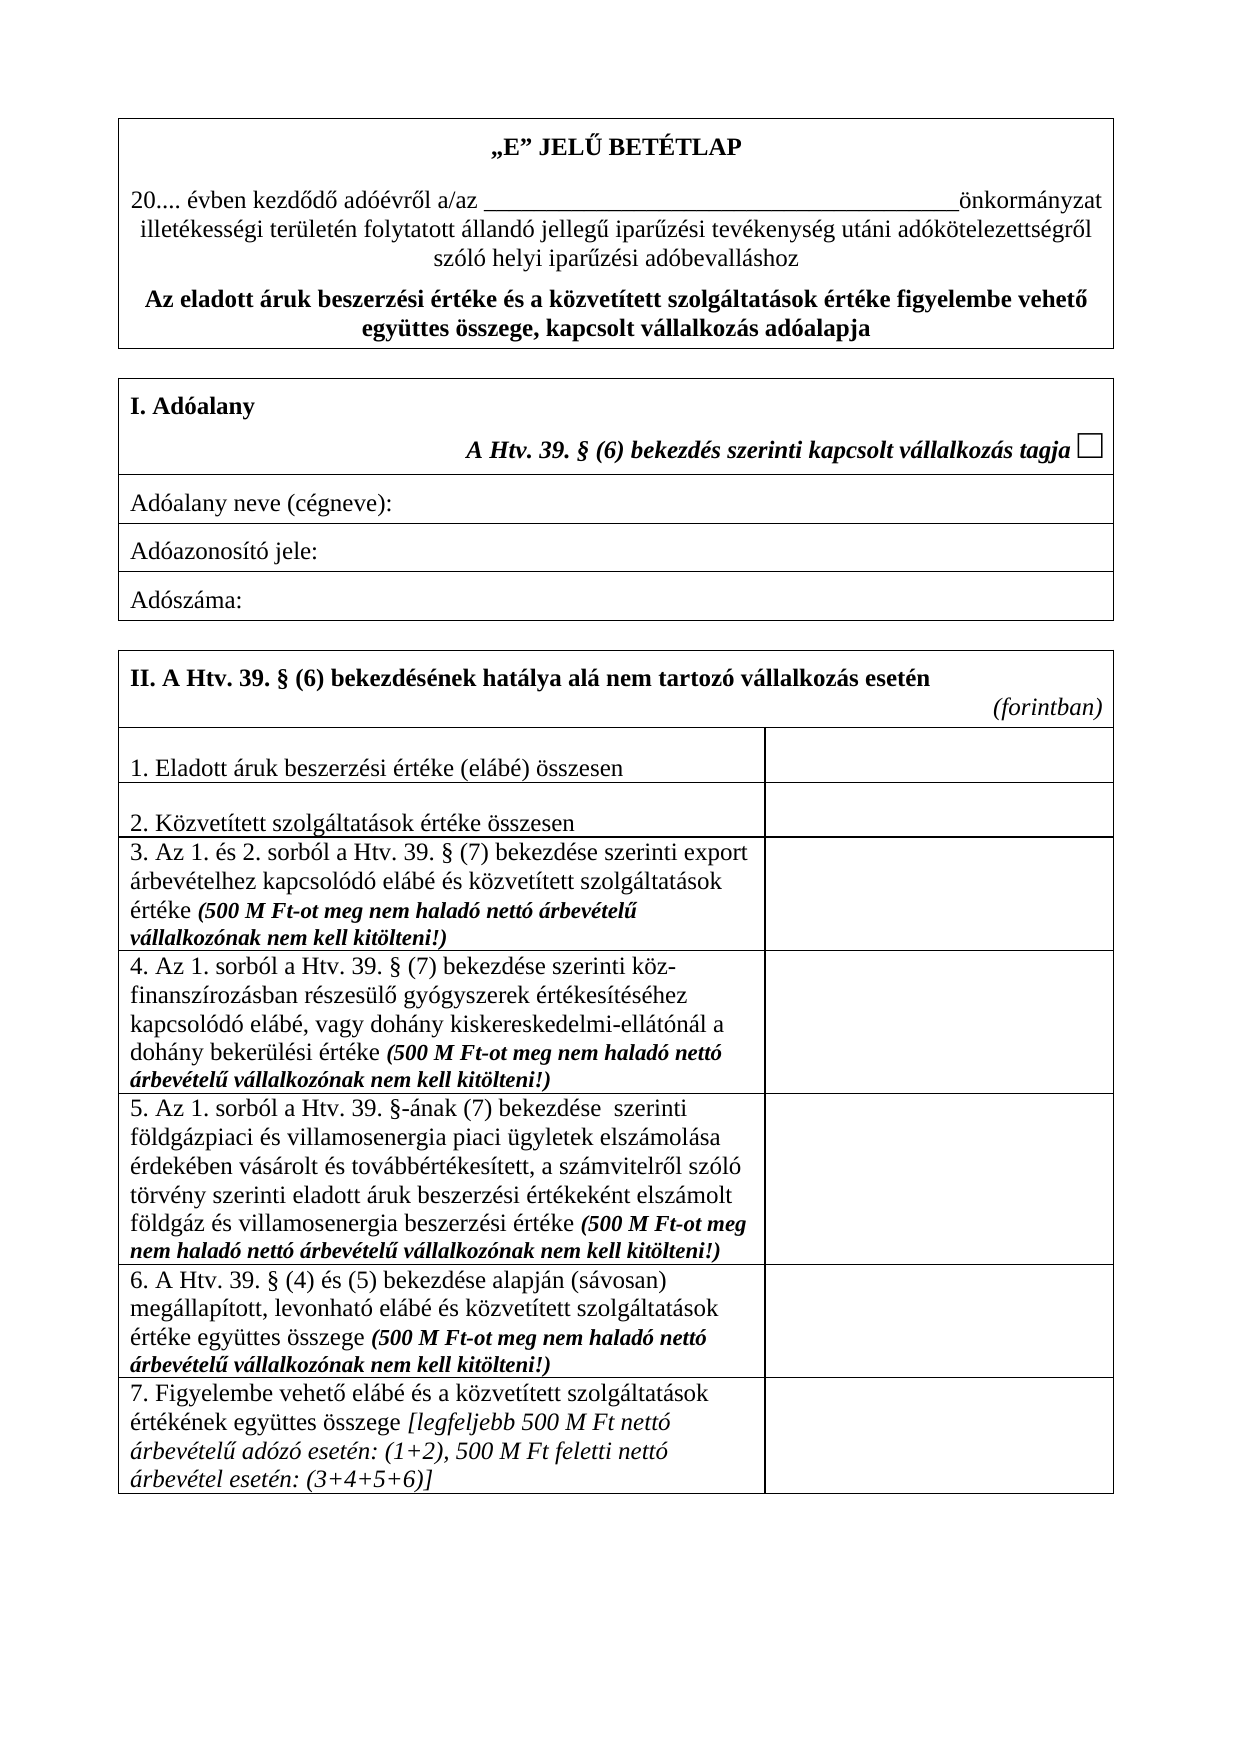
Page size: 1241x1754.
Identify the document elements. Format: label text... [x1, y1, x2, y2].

table_cell 1. Eladott áruk beszerzési értéke (elábé) összesen [119, 728, 764, 782]
table_header „E” JELŰ BETÉTLAP 20.... évben kezdődő adóévről a/az ______________________________________önkormányzat illetékességi területén folytatott állandó jellegű iparűzési tevékenység utáni adókötelezettségről szóló helyi iparűzési adóbevalláshoz Az eladott áruk beszerzési értéke és a közvetített szolgáltatások értéke figyelembe vehető együttes összege, kapcsolt vállalkozás adóalapja [119, 119, 1113, 348]
table_header II. A Htv. 39. § (6) bekezdésének hatálya alá nem tartozó vállalkozás esetén (forintban) [119, 651, 1113, 727]
table_cell [766, 1378, 1113, 1493]
table_cell 6. A Htv. 39. § (4) és (5) bekezdése alapján (sávosan) megállapított, levonható elábé és közvetített szolgáltatások értéke együttes összege (500 M Ft-ot meg nem haladó nettó árbevételű vállalkozónak nem kell kitölteni!) [119, 1265, 764, 1377]
table_cell Adóazonosító jele: [119, 524, 1113, 571]
table_cell 5. Az 1. sorból a Htv. 39. §-ának (7) bekezdése szerinti földgázpiaci és villamosenergia piaci ügyletek elszámolása érdekében vásárolt és továbbértékesített, a számvitelről szóló törvény szerinti eladott áruk beszerzési értékeként elszámolt földgáz és villamosenergia beszerzési értéke (500 M Ft-ot meg nem haladó nettó árbevételű vállalkozónak nem kell kitölteni!) [119, 1094, 764, 1264]
table_header I. Adóalany A Htv. 39. § (6) bekezdés szerinti kapcsolt vállalkozás tagja □ [119, 379, 1113, 474]
table_cell Adóalany neve (cégneve): [119, 475, 1113, 523]
table_cell Adószáma: [119, 572, 1113, 620]
table_cell [766, 951, 1113, 1092]
table_cell 3. Az 1. és 2. sorból a Htv. 39. § (7) bekezdése szerinti export árbevételhez kapcsolódó elábé és közvetített szolgáltatások értéke (500 M Ft-ot meg nem haladó nettó árbevételű vállalkozónak nem kell kitölteni!) [119, 838, 764, 950]
table_cell [766, 728, 1113, 782]
table_cell [766, 783, 1113, 836]
table_cell 4. Az 1. sorból a Htv. 39. § (7) bekezdése szerinti köz- finanszírozásban részesülő gyógyszerek értékesítéséhez kapcsolódó elábé, vagy dohány kiskereskedelmi-ellátónál a dohány bekerülési értéke (500 M Ft-ot meg nem haladó nettó árbevételű vállalkozónak nem kell kitölteni!) [119, 951, 764, 1092]
table_cell 2. Közvetített szolgáltatások értéke összesen [119, 783, 764, 836]
table_cell [766, 838, 1113, 950]
table_cell 7. Figyelembe vehető elábé és a közvetített szolgáltatások értékének együttes összege [legfeljebb 500 M Ft nettó árbevételű adózó esetén: (1+2), 500 M Ft feletti nettó árbevétel esetén: (3+4+5+6)] [119, 1378, 764, 1493]
table_cell [766, 1265, 1113, 1377]
table_cell [766, 1094, 1113, 1264]
